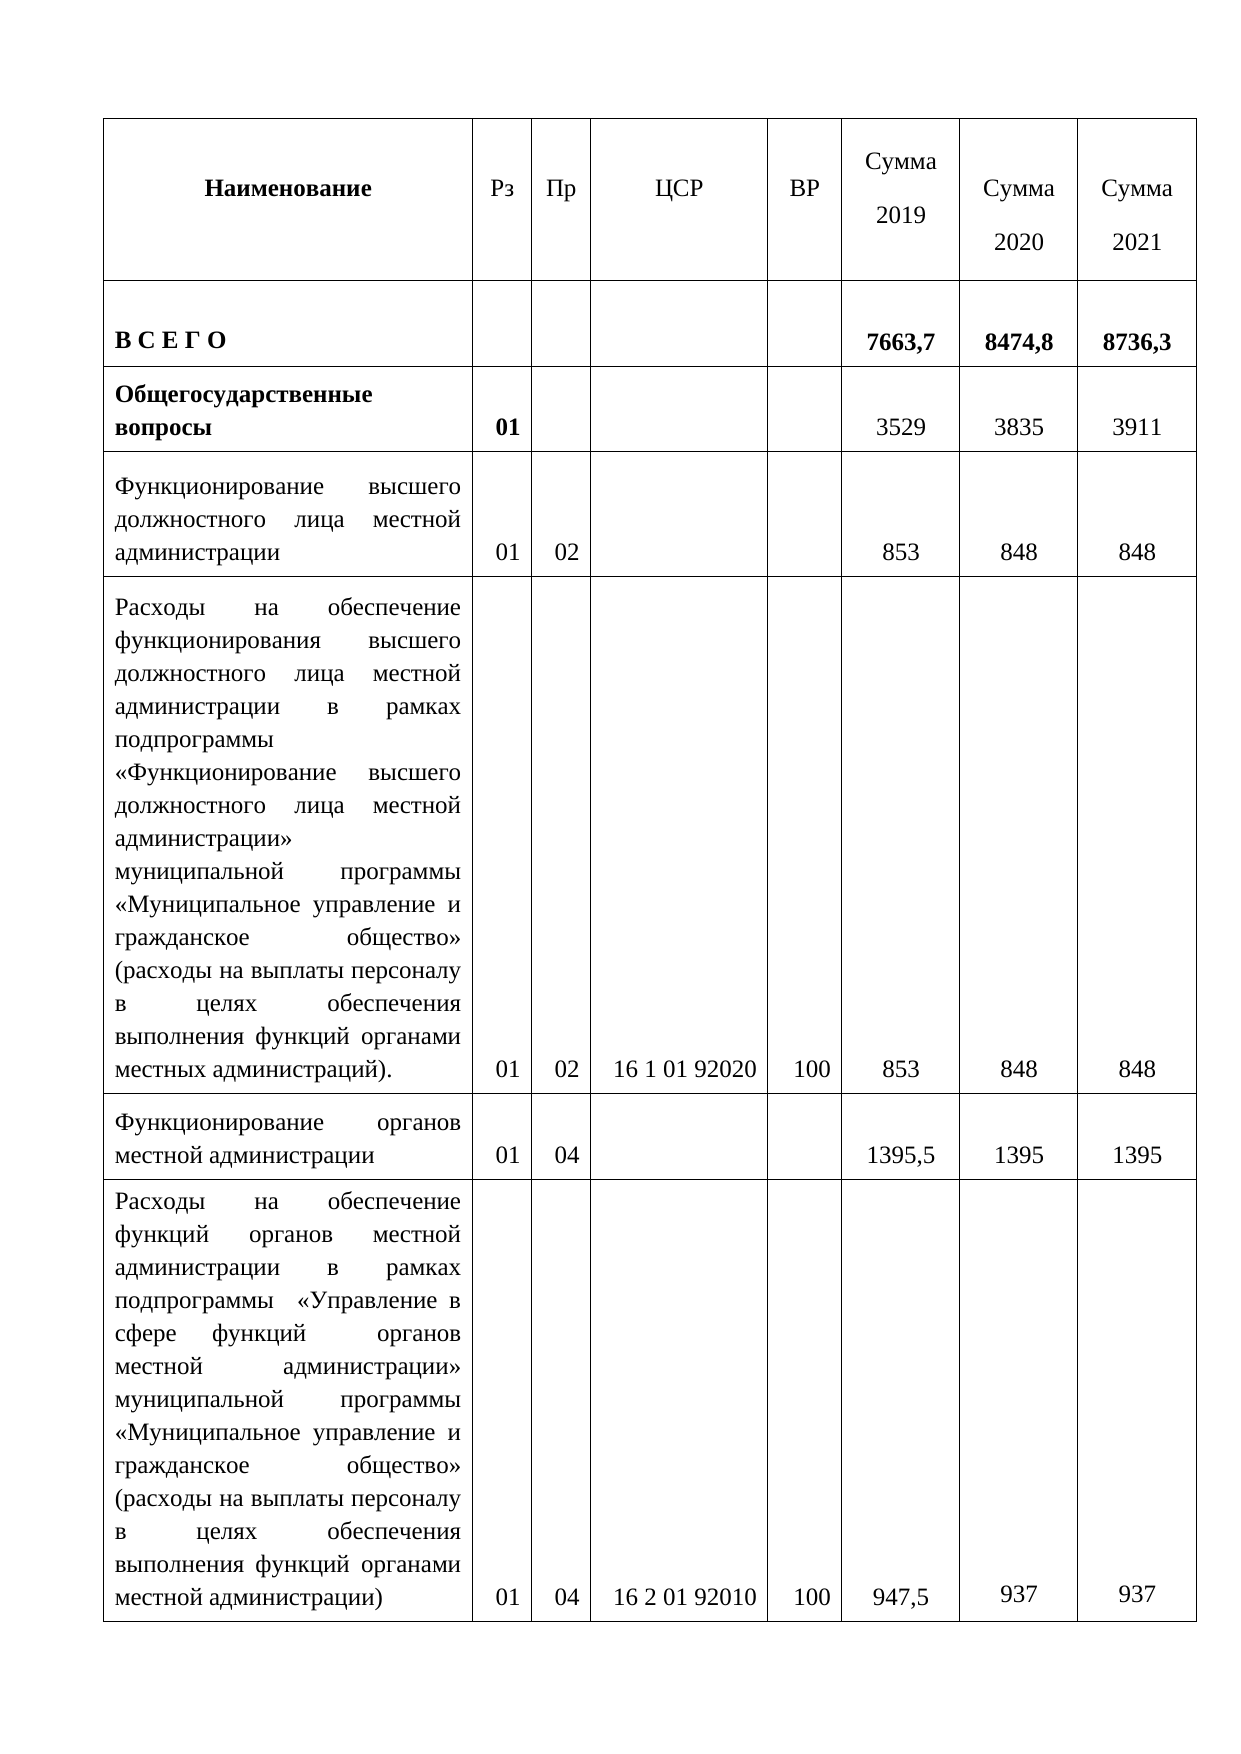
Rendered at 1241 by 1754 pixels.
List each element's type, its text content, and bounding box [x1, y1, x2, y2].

table_header Сумма 2020 [960, 119, 1077, 280]
table_cell 848 [960, 452, 1077, 576]
table_cell 848 [1078, 577, 1196, 1093]
table_cell Расходы на обеспечение функций органов местной администрации в рамках подпрограммы «Управление в сфере функций органов местной администрации» муниципальной программы «Муниципальное управление и гражданское общество» (расходы на выплаты персоналу в целях обеспечения выполнения функций органами местной администрации) [104, 1180, 472, 1621]
table_cell 3529 [842, 367, 959, 451]
table_cell В С Е Г О [104, 281, 472, 366]
table_cell [591, 1094, 767, 1179]
table_cell 04 [532, 1180, 590, 1621]
table_cell [591, 452, 767, 576]
table_cell 01 [473, 367, 531, 451]
table_cell 16 2 01 92010 [591, 1180, 767, 1621]
table_cell 1395 [1078, 1094, 1196, 1179]
table_cell [768, 281, 841, 366]
table_header Сумма 2021 [1078, 119, 1196, 280]
table_cell 01 [473, 452, 531, 576]
table_cell 848 [960, 577, 1077, 1093]
table_cell [768, 452, 841, 576]
table_cell 01 [473, 577, 531, 1093]
table_cell 937 [1078, 1180, 1196, 1621]
table_header ВР [768, 119, 841, 280]
table_cell [473, 281, 531, 366]
table_cell Функционирование органов местной администрации [104, 1094, 472, 1179]
table_cell Общегосударственные вопросы [104, 367, 472, 451]
table_cell 01 [473, 1180, 531, 1621]
table_cell 848 [1078, 452, 1196, 576]
table_cell 8474,8 [960, 281, 1077, 366]
table_cell [532, 281, 590, 366]
table_cell 01 [473, 1094, 531, 1179]
table_cell 3835 [960, 367, 1077, 451]
table_cell 853 [842, 452, 959, 576]
table_cell 100 [768, 1180, 841, 1621]
table_header Наименование [104, 119, 472, 280]
table_cell 02 [532, 577, 590, 1093]
table_cell 1395 [960, 1094, 1077, 1179]
table_header Рз [473, 119, 531, 280]
table_cell Функционирование высшего должностного лица местной администрации [104, 452, 472, 576]
table_cell [532, 367, 590, 451]
table_cell 100 [768, 577, 841, 1093]
table_cell 8736,3 [1078, 281, 1196, 366]
table_cell 16 1 01 92020 [591, 577, 767, 1093]
table_cell 1395,5 [842, 1094, 959, 1179]
table_cell 02 [532, 452, 590, 576]
table_header Пр [532, 119, 590, 280]
table_header Сумма 2019 [842, 119, 959, 280]
table_cell [591, 281, 767, 366]
table_cell [768, 367, 841, 451]
table_header ЦСР [591, 119, 767, 280]
table_cell 853 [842, 577, 959, 1093]
table_cell Расходы на обеспечение функционирования высшего должностного лица местной администрации в рамках подпрограммы «Функционирование высшего должностного лица местной администрации» муниципальной программы «Муниципальное управление и гражданское общество» (расходы на выплаты персоналу в целях обеспечения выполнения функций органами местных администраций). [104, 577, 472, 1093]
table_cell 947,5 [842, 1180, 959, 1621]
table_cell [768, 1094, 841, 1179]
table_cell 7663,7 [842, 281, 959, 366]
table_cell 04 [532, 1094, 590, 1179]
table_cell [591, 367, 767, 451]
table_cell 3911 [1078, 367, 1196, 451]
table_cell 937 [960, 1180, 1077, 1621]
